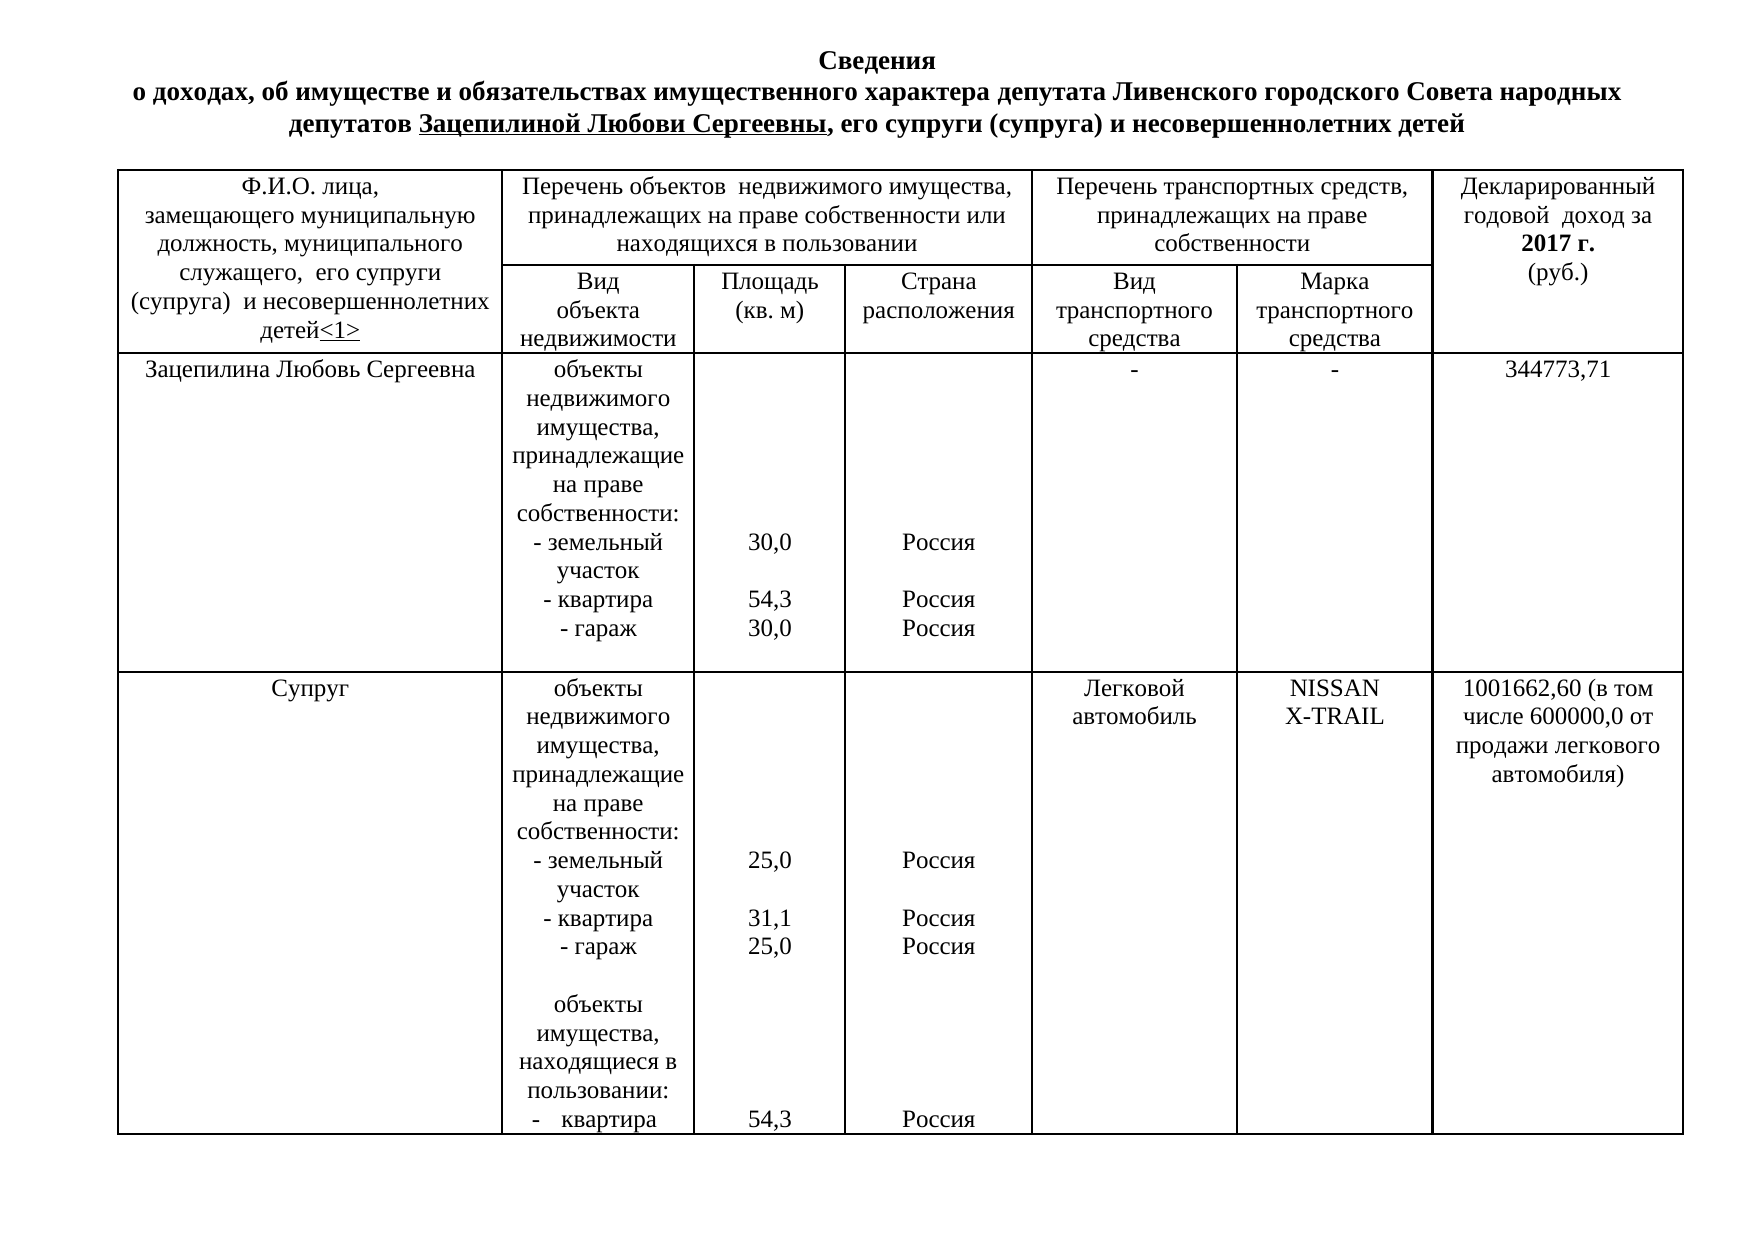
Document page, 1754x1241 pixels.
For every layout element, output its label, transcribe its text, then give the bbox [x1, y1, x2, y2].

table_cell Россия Россия Россия Россия [846, 673, 1031, 1133]
table_cell Вид транспортного средства [1033, 266, 1236, 352]
table_cell 30,0 54,3 30,0 [695, 354, 844, 671]
table_cell объекты недвижимого имущества, принадлежащие на праве собственности: - земельный участок - квартира - гараж [503, 354, 693, 671]
table_cell Марка транспортного средства [1238, 266, 1431, 352]
table_cell Вид объекта недвижимости [503, 266, 693, 352]
table_cell 25,0 31,1 25,0 54,3 [695, 673, 844, 1133]
table_cell Площадь (кв. м) [695, 266, 844, 352]
table_header Декларированный годовой доход за 2017 г. (руб.) [1434, 171, 1682, 352]
text о доходах, об имуществе и обязательствах имущественного характера депутата Ливенского городского Совета народных депутатов Зацепилиной Любови Сергеевны, его супруги (супруга) и несовершеннолетних детей [118, 76, 1636, 138]
table_cell 344773,71 [1434, 354, 1682, 671]
table_cell Легковой автомобиль [1033, 673, 1236, 1133]
table_cell Супруг [119, 673, 501, 1133]
text Сведения [118, 44, 1636, 76]
table_header Перечень объектов недвижимого имущества, принадлежащих на праве собственности или находящихся в пользовании [503, 171, 1031, 264]
table_cell - [1033, 354, 1236, 671]
table_header Перечень транспортных средств, принадлежащих на праве собственности [1033, 171, 1431, 264]
table_header Ф.И.О. лица, замещающего муниципальную должность, муниципального служащего, его супруги (супруга) и несовершеннолетних детей<1> [119, 171, 501, 352]
table_cell 1001662,60 (в том числе 600000,0 от продажи легкового автомобиля) [1434, 673, 1682, 1133]
table_cell - [1238, 354, 1431, 671]
table_cell Россия Россия Россия [846, 354, 1031, 671]
table_cell Зацепилина Любовь Сергеевна [119, 354, 501, 671]
table_cell объекты недвижимого имущества, принадлежащие на праве собственности: - земельный участок - квартира - гараж объекты имущества, находящиеся в пользовании: квартира [503, 673, 693, 1133]
table_cell Страна расположения [846, 266, 1031, 352]
table_cell NISSAN X-TRAIL [1238, 673, 1431, 1133]
